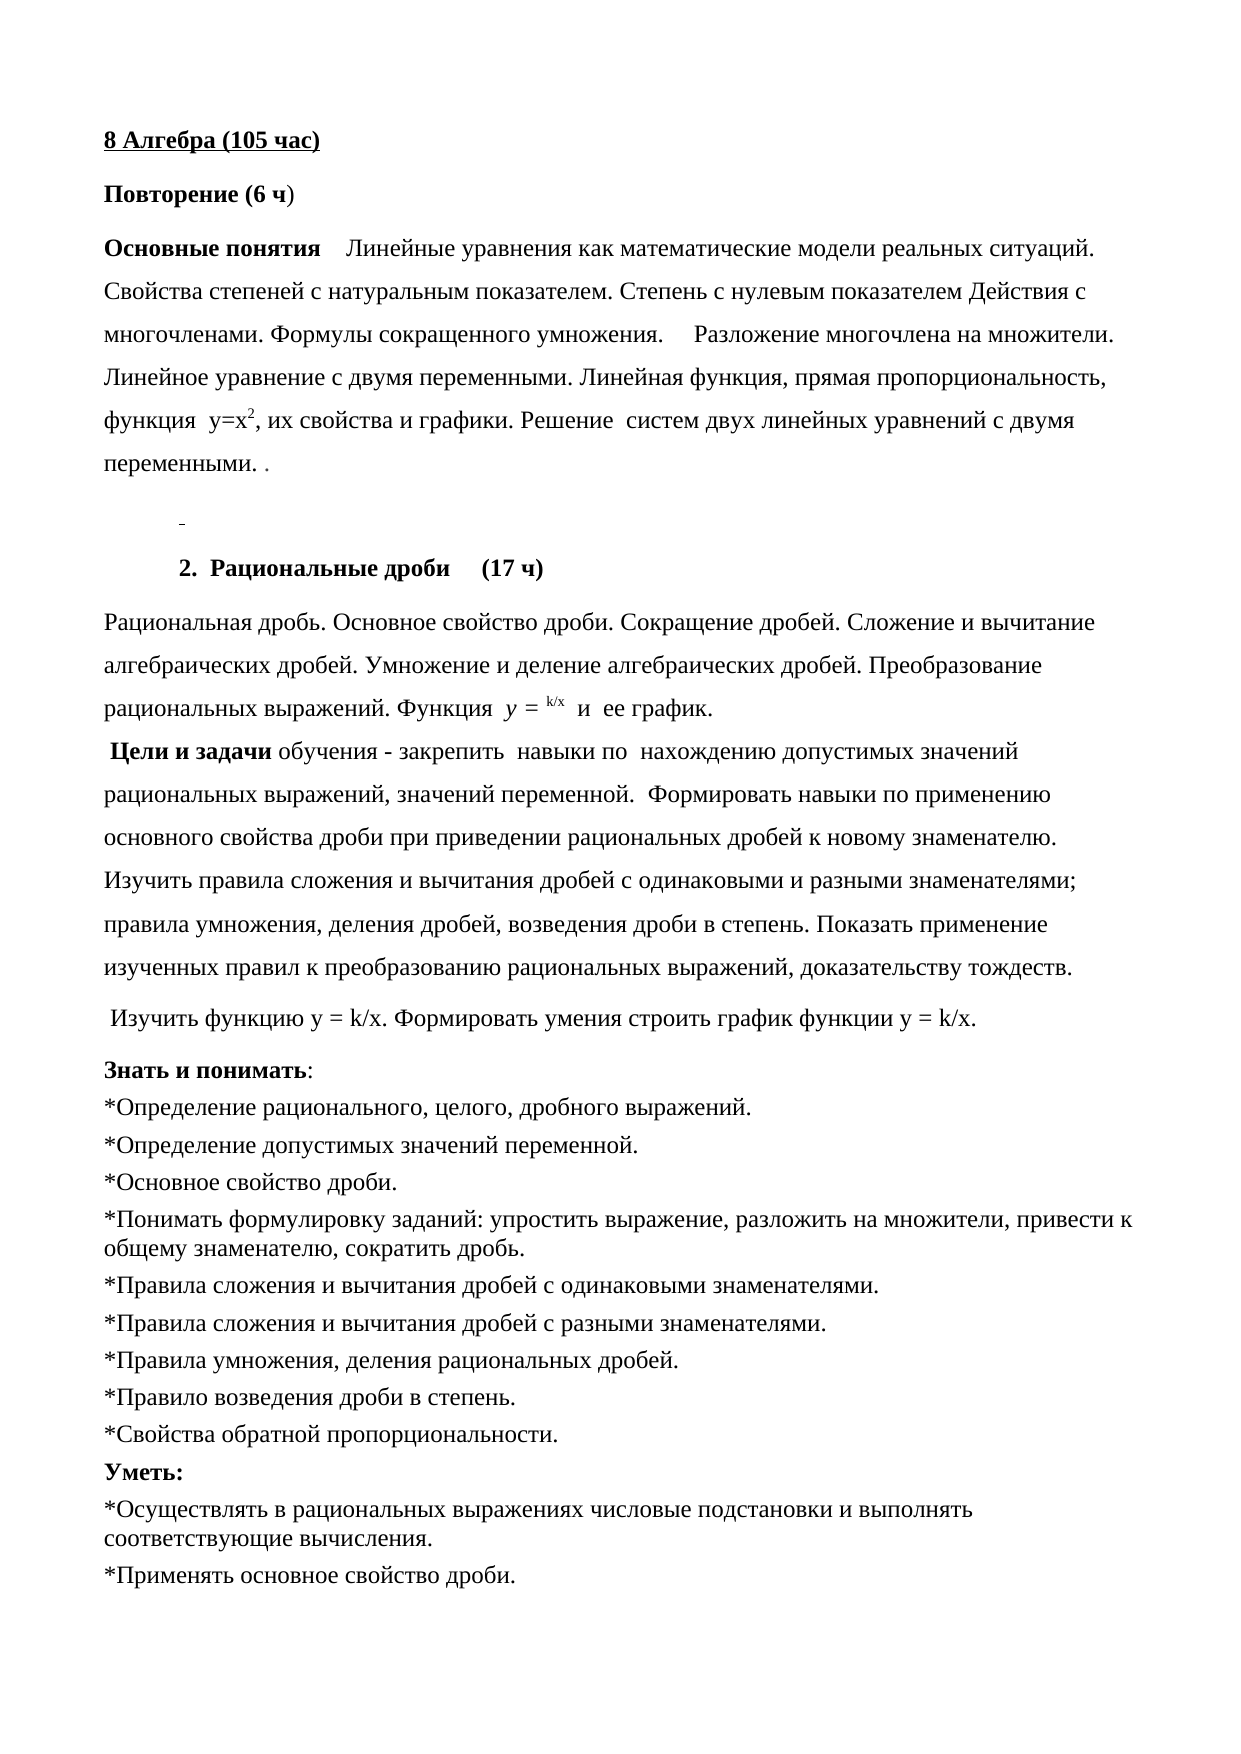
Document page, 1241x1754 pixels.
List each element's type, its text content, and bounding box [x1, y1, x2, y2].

text *Основное свойство дроби. [103, 1167, 1152, 1196]
text Изучить функцию у = k/x. Формировать умения строить график функции у = k/x. [103, 1003, 1152, 1032]
text *Применять основное свойство дроби. [103, 1560, 1152, 1589]
text *Осуществлять в рациональных выражениях числовые подстановки и выполнять соответствующие вычисления. [103, 1494, 1152, 1552]
text *Правила сложения и вычитания дробей с разными знаменателями. [103, 1308, 1152, 1336]
text *Правила умножения, деления рациональных дробей. [103, 1345, 1152, 1374]
text Рациональная дробь. Основное свойство дроби. Сокращение дробей. Сложение и вычитание алгебраических дробей. Умножение и деление алгебраических дробей. Преобразование рациональных выражений. Функция y = k/x и ее график. [103, 607, 1152, 722]
text *Определение допустимых значений переменной. [103, 1130, 1152, 1158]
text *Свойства обратной пропорциональности. [103, 1419, 1152, 1448]
text Повторение (6 ч) [103, 179, 1152, 207]
text *Правила сложения и вычитания дробей с одинаковыми знаменателями. [103, 1270, 1152, 1299]
text Цели и задачи обучения - закрепить навыки по нахождению допустимых значений рациональных выражений, значений переменной. Формировать навыки по применению основного свойства дроби при приведении рациональных дробей к новому знаменателю. Изучить правила сложения и вычитания дробей с одинаковыми и разными знаменателями; правила умножения, деления дробей, возведения дроби в степень. Показать применение изученных правил к преобразованию рациональных выражений, доказательству тождеств. [103, 736, 1152, 981]
text Основные понятия Линейные уравнения как математические модели реальных ситуаций. Свойства степеней с натуральным показателем. Степень с нулевым показателем Действия с многочленами. Формулы сокращенного умножения. Разложение многочлена на множители. Линейное уравнение с двумя переменными. Линейная функция, прямая пропорциональность, функция y=x2, их свойства и графики. Решение систем двух линейных уравнений с двумя переменными. . [103, 233, 1152, 477]
text 8 Алгебра (105 час) [103, 125, 1152, 154]
text *Понимать формулировку заданий: упростить выражение, разложить на множители, привести к общему знаменателю, сократить дробь. [103, 1204, 1152, 1262]
text 2. Рациональные дроби (17 ч) [178, 553, 1152, 582]
text Уметь: [103, 1457, 1152, 1486]
text *Правило возведения дроби в степень. [103, 1382, 1152, 1411]
text Знать и понимать: [103, 1055, 1152, 1084]
text *Определение рационального, целого, дробного выражений. [103, 1092, 1152, 1121]
